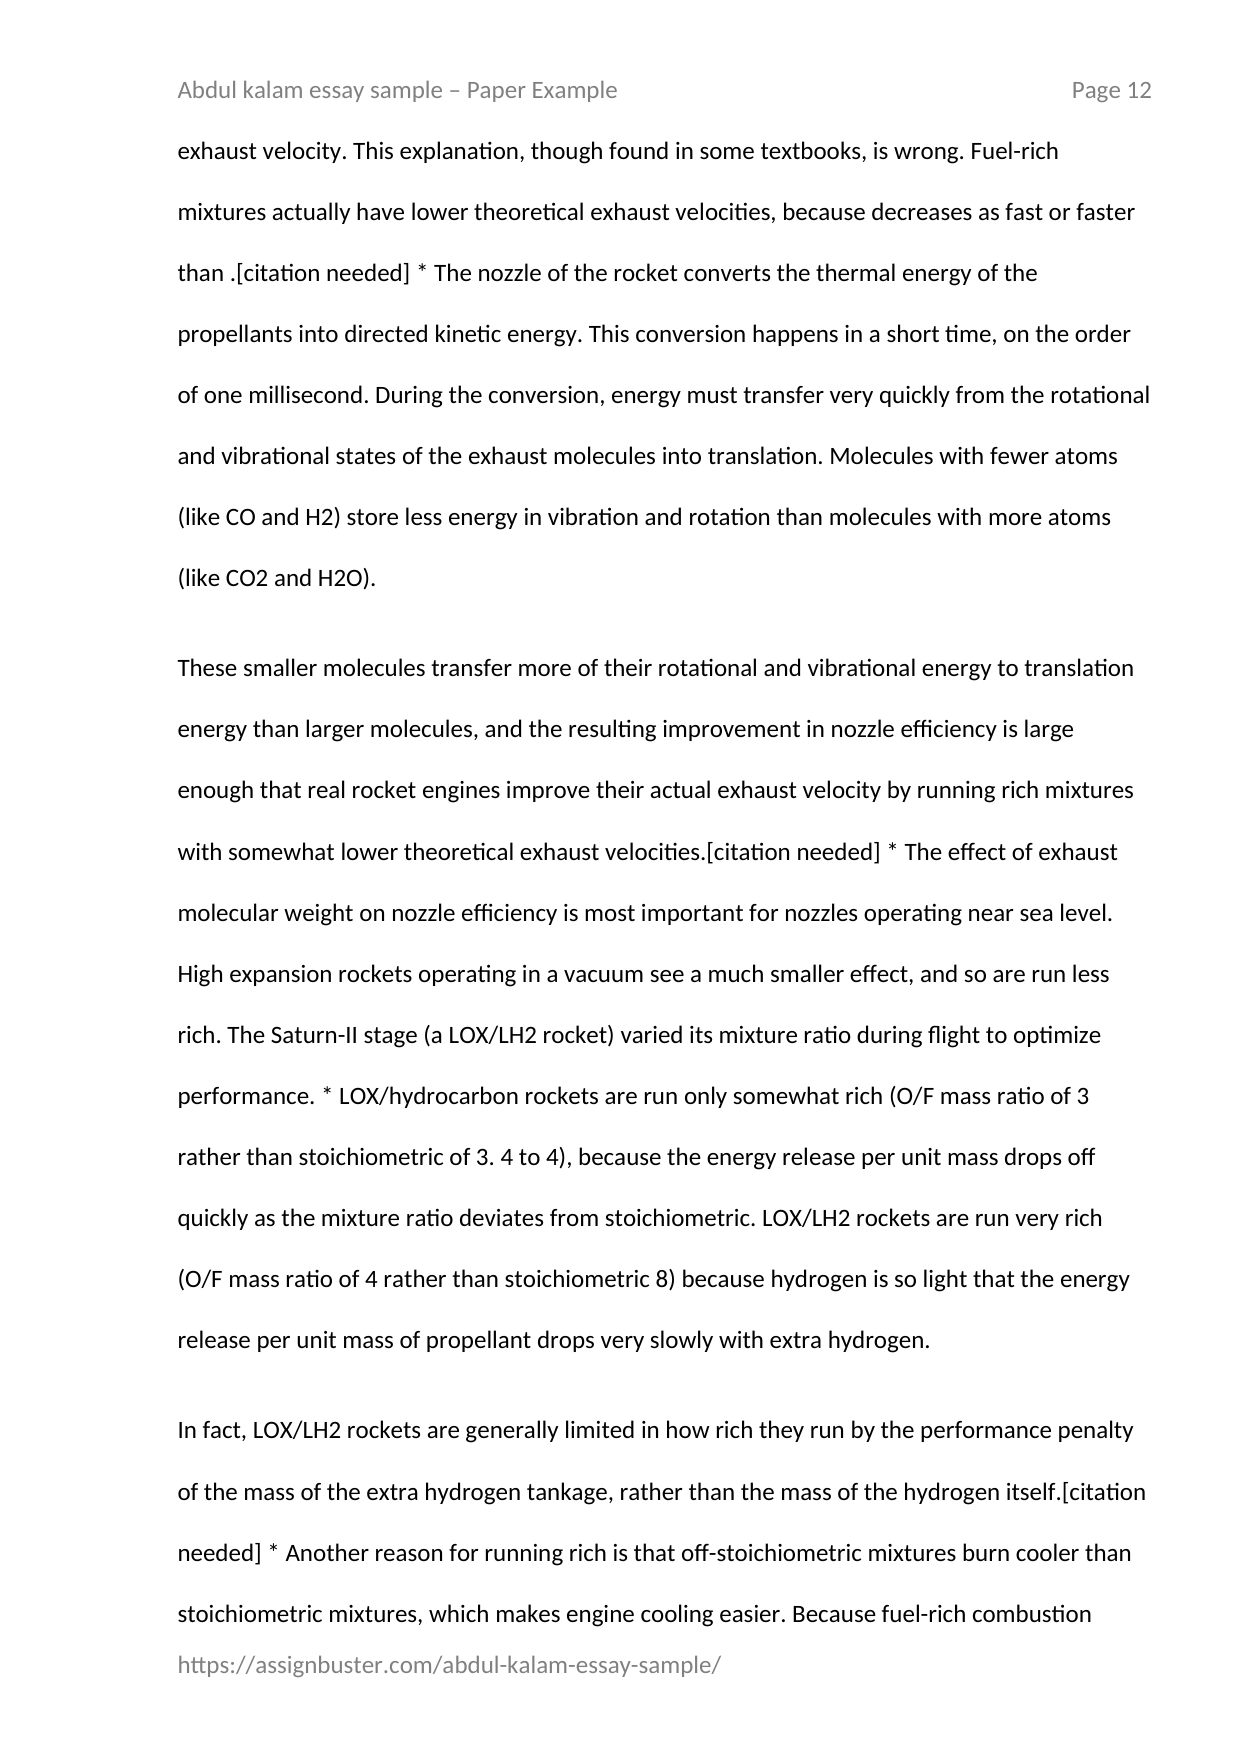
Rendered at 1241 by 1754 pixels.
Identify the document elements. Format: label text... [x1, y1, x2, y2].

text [177, 1414, 1152, 1628]
text These smaller molecules transfer more of their rotational and vibrational energy to translation energy than larger molecules, and the resulting improvement in nozzle efficiency is large enough that real rocket engines improve their actual exhaust velocity by running rich mixtures with somewhat lower theoretical exhaust velocities.[citation needed] * The effect of exhaust molecular weight on nozzle efficiency is most important for nozzles operating near sea level. High expansion rockets operating in a vacuum see a much smaller effect, and so are run less rich. The Saturn-II stage (a LOX/LH2 rocket) varied its mixture ratio during flight to optimize performance. * LOX/hydrocarbon rockets are run only somewhat rich (O/F mass ratio of 3 rather than stoichiometric of 3. 4 to 4), because the energy release per unit mass drops off quickly as the mixture ratio deviates from stoichiometric. LOX/LH2 rockets are run very rich (O/F mass ratio of 4 rather than stoichiometric 8) because hydrogen is so light that the energy release per unit mass of propellant drops very slowly with extra hydrogen. [177, 653, 1152, 1354]
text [177, 135, 1152, 593]
